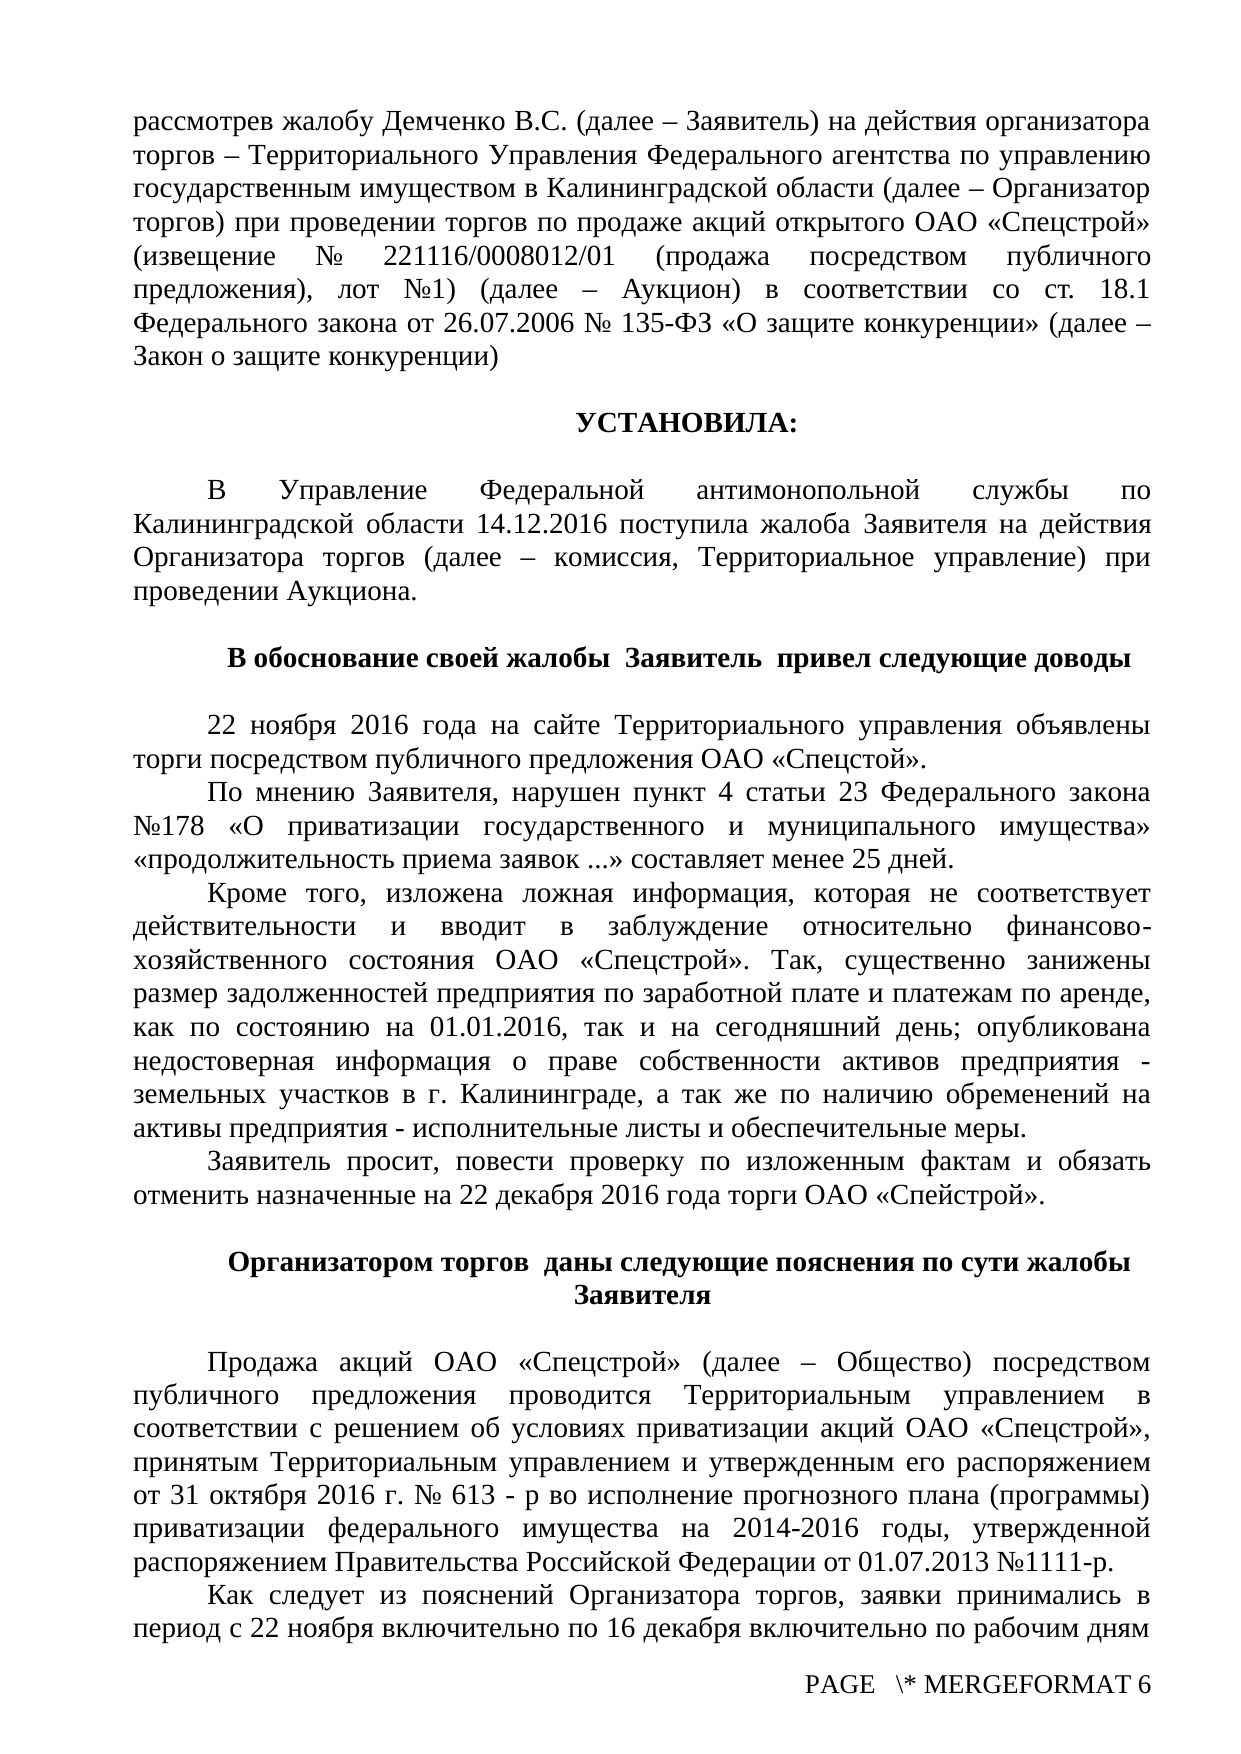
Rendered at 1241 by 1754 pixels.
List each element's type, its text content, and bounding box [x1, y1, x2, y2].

text УСТАНОВИЛА: [133, 405, 1152, 439]
text Заявитель просит, повести проверку по изложенным фактам и обязать отменить назначенные на 22 декабря 2016 года торги ОАО «Спейстрой». [133, 1143, 1152, 1210]
text 22 ноября 2016 года на сайте Территориального управления объявлены торги посредством публичного предложения ОАО «Спецстой». [133, 707, 1152, 774]
text В Управление Федеральной антимонопольной службы по Калининградской области 14.12.2016 поступила жалоба Заявителя на действия Организатора торгов (далее – комиссия, Территориальное управление) при проведении Аукциона. [133, 472, 1152, 607]
text По мнению Заявителя, нарушен пункт 4 статьи 23 Федерального закона №178 «О приватизации государственного и муниципального имущества» «продолжительность приема заявок ...» составляет менее 25 дней. [133, 774, 1152, 875]
text Продажа акций ОАО «Спецстрой» (далее – Общество) посредством публичного предложения проводится Территориальным управлением в соответствии с решением об условиях приватизации акций ОАО «Спецстрой», принятым Территориальным управлением и утвержденным его распоряжением от 31 октября 2016 г. № 613 - р во исполнение прогнозного плана (программы) приватизации федерального имущества на 2014-2016 годы, утвержденной распоряжением Правительства Российской Федерации от 01.07.2013 №1111-р. [133, 1344, 1152, 1578]
text Кроме того, изложена ложная информация, которая не соответствует действительности и вводит в заблуждение относительно финансовохозяйственного состояния ОАО «Спецстрой». Так, существенно занижены размер задолженностей предприятия по заработной плате и платежам по аренде, как по состоянию на 01.01.2016, так и на сегодняшний день; опубликована недостоверная информация о праве собственности активов предприятия -земельных участков в г. Калининграде, а так же по наличию обременений на активы предприятия - исполнительные листы и обеспечительные меры. [133, 875, 1152, 1143]
text Организатором торгов даны следующие пояснения по сути жалобы Заявителя [133, 1244, 1152, 1311]
subtitle рассмотрев жалобу Демченко В.С. (далее – Заявитель) на действия организатора торгов – Территориального Управления Федерального агентства по управлению государственным имуществом в Калининградской области (далее – Организатор торгов) при проведении торгов по продаже акций открытого ОАО «Спецстрой» (извещение № 221116/0008012/01 (продажа посредством публичного предложения), лот №1) (далее – Аукцион) в соответствии со ст. 18.1 Федерального закона от 26.07.2006 № 135-ФЗ «О защите конкуренции» (далее – Закон о защите конкуренции) [133, 103, 1152, 372]
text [133, 1578, 1152, 1644]
text В обоснование своей жалобы Заявитель привел следующие доводы [133, 640, 1152, 674]
